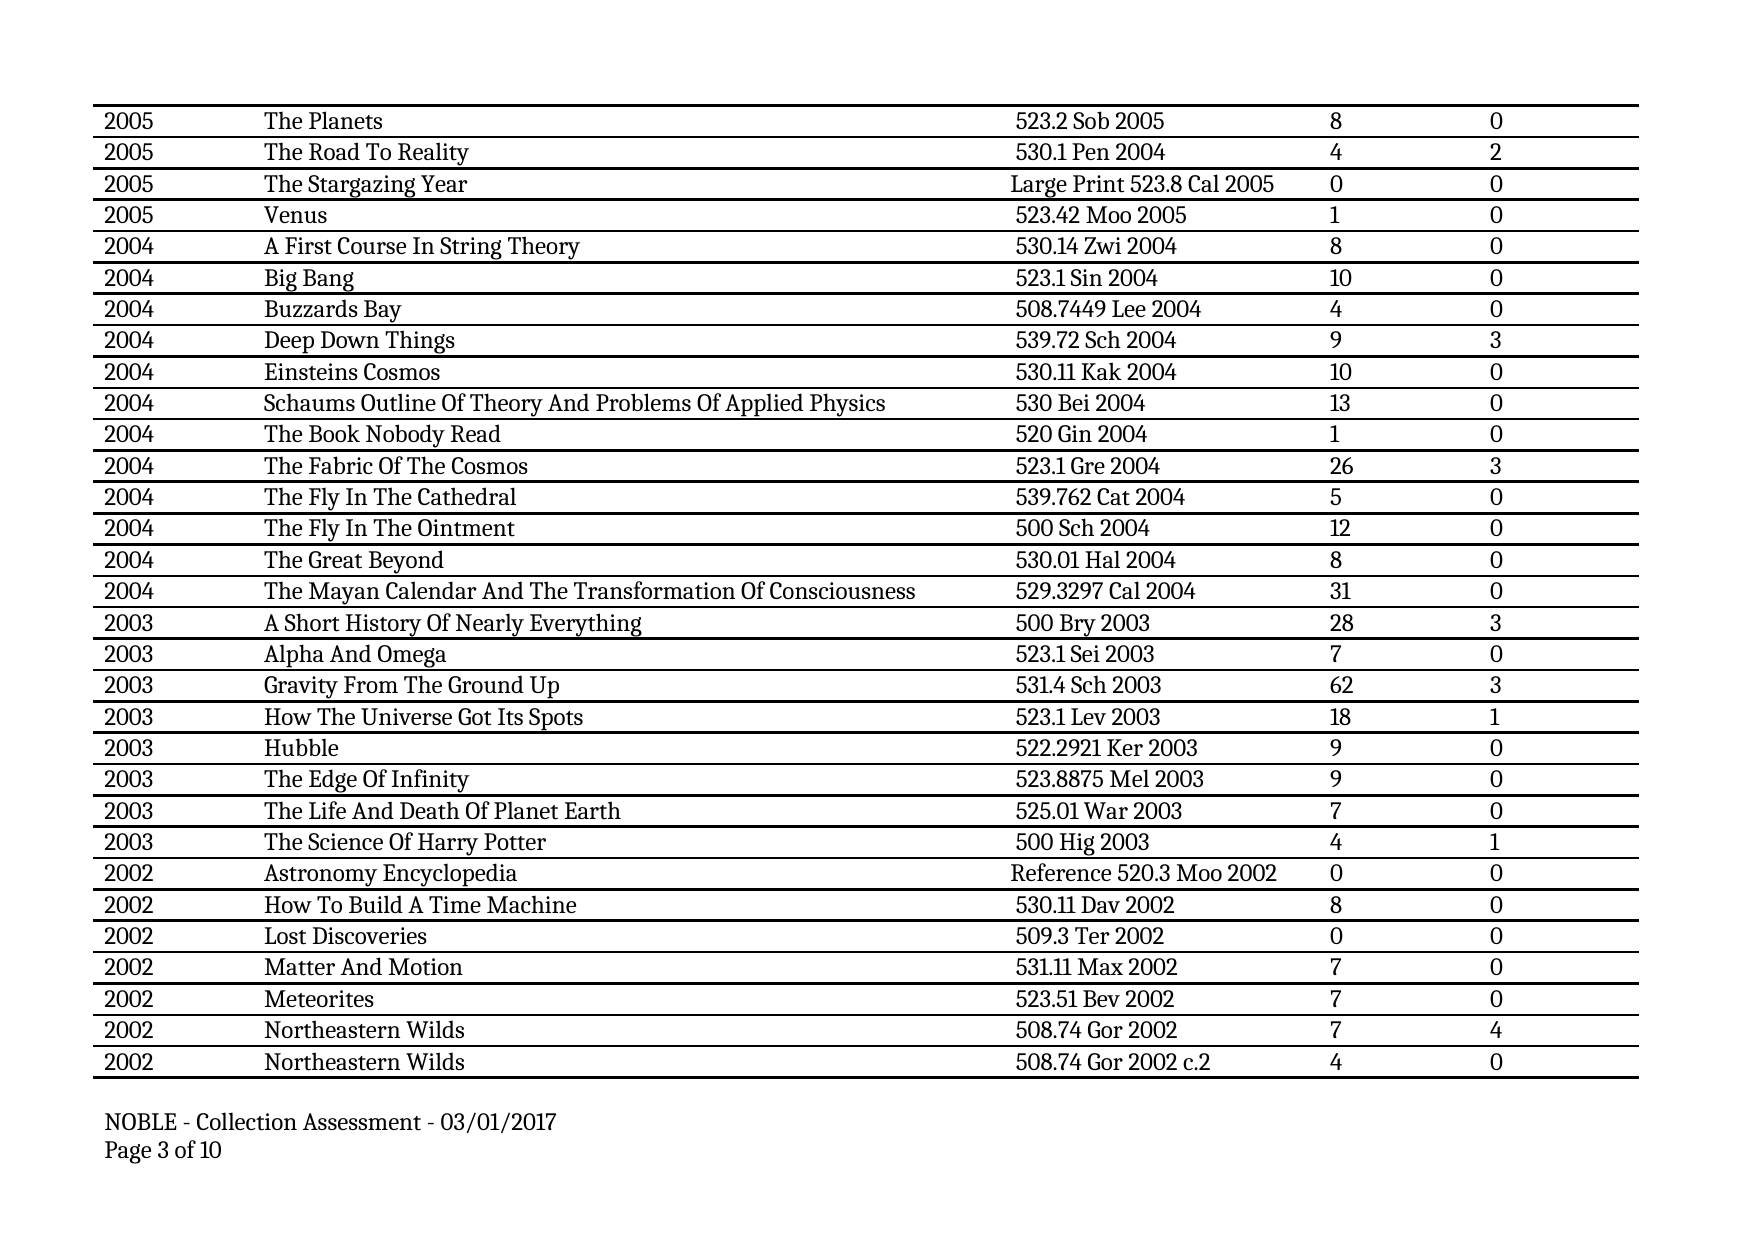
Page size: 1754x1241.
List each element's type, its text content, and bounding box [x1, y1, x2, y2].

table_cell 0 [1479, 953, 1638, 982]
table_cell 2002 [93, 985, 253, 1013]
table_cell 1 [1319, 201, 1478, 229]
table_cell 0 [1479, 483, 1638, 512]
table_cell 4 [1319, 828, 1478, 857]
table_cell 523.8875 Mel 2003 [999, 765, 1319, 794]
table_cell 0 [1479, 891, 1638, 919]
table_cell 2002 [93, 953, 253, 982]
table_cell 2003 [93, 671, 253, 700]
table_cell The Road To Reality [253, 138, 999, 167]
table_cell 26 [1319, 452, 1478, 480]
table_cell 2005 [93, 138, 253, 167]
table_cell 2004 [93, 264, 253, 292]
table_cell 31 [1319, 577, 1478, 606]
table_cell 3 [1479, 326, 1638, 355]
table_cell 500 Sch 2004 [999, 515, 1319, 543]
table_cell 2005 [93, 201, 253, 229]
table_cell 531.4 Sch 2003 [999, 671, 1319, 700]
table_cell 2003 [93, 640, 253, 668]
table_cell 2004 [93, 358, 253, 386]
table_cell 0 [1479, 546, 1638, 574]
table_cell 523.1 Gre 2004 [999, 452, 1319, 480]
table_cell 2002 [93, 1016, 253, 1045]
table_cell The Edge Of Infinity [253, 765, 999, 794]
table_cell 0 [1479, 922, 1638, 951]
table_cell How To Build A Time Machine [253, 891, 999, 919]
table_cell 9 [1319, 326, 1478, 355]
table_cell The Planets [253, 107, 999, 136]
table_cell 8 [1319, 107, 1478, 136]
table_cell 2002 [93, 859, 253, 888]
table_cell 12 [1319, 515, 1478, 543]
table_cell 10 [1319, 358, 1478, 386]
table_cell 0 [1479, 640, 1638, 668]
table_cell 2003 [93, 734, 253, 763]
table_cell 10 [1319, 264, 1478, 292]
table_cell 2005 [93, 170, 253, 198]
table_cell 523.51 Bev 2002 [999, 985, 1319, 1013]
table_cell 523.1 Sei 2003 [999, 640, 1319, 668]
table_cell 0 [1479, 515, 1638, 543]
table_cell 531.11 Max 2002 [999, 953, 1319, 982]
table_cell 530.11 Dav 2002 [999, 891, 1319, 919]
table_cell 13 [1319, 389, 1478, 418]
table_cell 2005 [93, 107, 253, 136]
table_cell 520 Gin 2004 [999, 420, 1319, 449]
table_cell 0 [1479, 264, 1638, 292]
table_cell 4 [1319, 138, 1478, 167]
table_cell 0 [1479, 859, 1638, 888]
table_cell 2004 [93, 577, 253, 606]
table_cell Venus [253, 201, 999, 229]
table_cell The Mayan Calendar And The Transformation Of Consciousness [253, 577, 999, 606]
table_cell 500 Hig 2003 [999, 828, 1319, 857]
table_cell 2002 [93, 922, 253, 951]
table_cell 2004 [93, 546, 253, 574]
table_cell 8 [1319, 546, 1478, 574]
table_cell 9 [1319, 765, 1478, 794]
table_cell 525.01 War 2003 [999, 797, 1319, 825]
table_cell 7 [1319, 953, 1478, 982]
table_cell 0 [1319, 859, 1478, 888]
table_cell 0 [1479, 295, 1638, 324]
table_cell 5 [1319, 483, 1478, 512]
table_cell 3 [1479, 452, 1638, 480]
table_cell 539.72 Sch 2004 [999, 326, 1319, 355]
table_cell 2004 [93, 389, 253, 418]
table_cell 2002 [93, 1047, 253, 1076]
table_cell 3 [1479, 671, 1638, 700]
table_cell 508.74 Gor 2002 c.2 [999, 1047, 1319, 1076]
table_cell 530.11 Kak 2004 [999, 358, 1319, 386]
table_cell 8 [1319, 232, 1478, 261]
table_cell 0 [1479, 389, 1638, 418]
table_cell Hubble [253, 734, 999, 763]
table_cell 0 [1479, 107, 1638, 136]
table_cell 2004 [93, 483, 253, 512]
table_cell 0 [1479, 201, 1638, 229]
table_cell 2003 [93, 828, 253, 857]
table_cell 2004 [93, 452, 253, 480]
table_cell Lost Discoveries [253, 922, 999, 951]
table_cell 500 Bry 2003 [999, 608, 1319, 637]
table_cell 18 [1319, 703, 1478, 731]
table_cell 2 [1479, 138, 1638, 167]
table_cell How The Universe Got Its Spots [253, 703, 999, 731]
table_cell Big Bang [253, 264, 999, 292]
table_cell 2003 [93, 608, 253, 637]
table_cell 2004 [93, 515, 253, 543]
table_cell 0 [1479, 170, 1638, 198]
table_cell The Fabric Of The Cosmos [253, 452, 999, 480]
table_cell 530 Bei 2004 [999, 389, 1319, 418]
table_cell 0 [1479, 358, 1638, 386]
table_cell 2002 [93, 891, 253, 919]
table_cell The Book Nobody Read [253, 420, 999, 449]
table_cell 1 [1319, 420, 1478, 449]
table_cell 508.7449 Lee 2004 [999, 295, 1319, 324]
table_cell 2004 [93, 326, 253, 355]
table_cell Alpha And Omega [253, 640, 999, 668]
table_cell 2003 [93, 797, 253, 825]
table_cell Deep Down Things [253, 326, 999, 355]
table_cell 523.1 Sin 2004 [999, 264, 1319, 292]
table_cell 3 [1479, 608, 1638, 637]
table_cell 28 [1319, 608, 1478, 637]
table_cell 2004 [93, 232, 253, 261]
table_cell 7 [1319, 985, 1478, 1013]
table_cell 7 [1319, 797, 1478, 825]
table_cell Northeastern Wilds [253, 1047, 999, 1076]
table_cell 62 [1319, 671, 1478, 700]
table_cell A Short History Of Nearly Everything [253, 608, 999, 637]
table_cell 530.01 Hal 2004 [999, 546, 1319, 574]
table_cell 4 [1479, 1016, 1638, 1045]
table_cell A First Course In String Theory [253, 232, 999, 261]
table_cell 0 [1479, 765, 1638, 794]
table_cell 530.1 Pen 2004 [999, 138, 1319, 167]
table_cell The Fly In The Cathedral [253, 483, 999, 512]
table_cell 1 [1479, 703, 1638, 731]
table_cell Large Print 523.8 Cal 2005 [999, 170, 1319, 198]
table_cell The Life And Death Of Planet Earth [253, 797, 999, 825]
table_cell 4 [1319, 295, 1478, 324]
table_cell 523.42 Moo 2005 [999, 201, 1319, 229]
table_cell 539.762 Cat 2004 [999, 483, 1319, 512]
table_cell Northeastern Wilds [253, 1016, 999, 1045]
table_cell 0 [1479, 420, 1638, 449]
table_cell 0 [1319, 922, 1478, 951]
table_cell 0 [1479, 985, 1638, 1013]
table_cell 2003 [93, 703, 253, 731]
table_cell Einsteins Cosmos [253, 358, 999, 386]
table_cell 8 [1319, 891, 1478, 919]
table_cell 0 [1479, 577, 1638, 606]
table_cell 4 [1319, 1047, 1478, 1076]
table_cell The Science Of Harry Potter [253, 828, 999, 857]
table_cell Gravity From The Ground Up [253, 671, 999, 700]
table_cell Reference 520.3 Moo 2002 [999, 859, 1319, 888]
table_cell 508.74 Gor 2002 [999, 1016, 1319, 1045]
table_cell 9 [1319, 734, 1478, 763]
table_cell 530.14 Zwi 2004 [999, 232, 1319, 261]
table_cell Schaums Outline Of Theory And Problems Of Applied Physics [253, 389, 999, 418]
table_cell 7 [1319, 1016, 1478, 1045]
table_cell 0 [1479, 734, 1638, 763]
table_cell 0 [1479, 797, 1638, 825]
table_cell 0 [1319, 170, 1478, 198]
table_cell 2004 [93, 295, 253, 324]
table_cell Matter And Motion [253, 953, 999, 982]
table_cell Astronomy Encyclopedia [253, 859, 999, 888]
table_cell 2004 [93, 420, 253, 449]
table_cell 2003 [93, 765, 253, 794]
table_cell 0 [1479, 232, 1638, 261]
table_cell The Stargazing Year [253, 170, 999, 198]
table_cell 7 [1319, 640, 1478, 668]
table_cell 523.1 Lev 2003 [999, 703, 1319, 731]
table_cell 1 [1479, 828, 1638, 857]
table_cell 509.3 Ter 2002 [999, 922, 1319, 951]
table_cell Buzzards Bay [253, 295, 999, 324]
table_cell 522.2921 Ker 2003 [999, 734, 1319, 763]
table_cell The Great Beyond [253, 546, 999, 574]
table_cell The Fly In The Ointment [253, 515, 999, 543]
table_cell 529.3297 Cal 2004 [999, 577, 1319, 606]
table_cell 523.2 Sob 2005 [999, 107, 1319, 136]
table_cell 0 [1479, 1047, 1638, 1076]
table_cell Meteorites [253, 985, 999, 1013]
